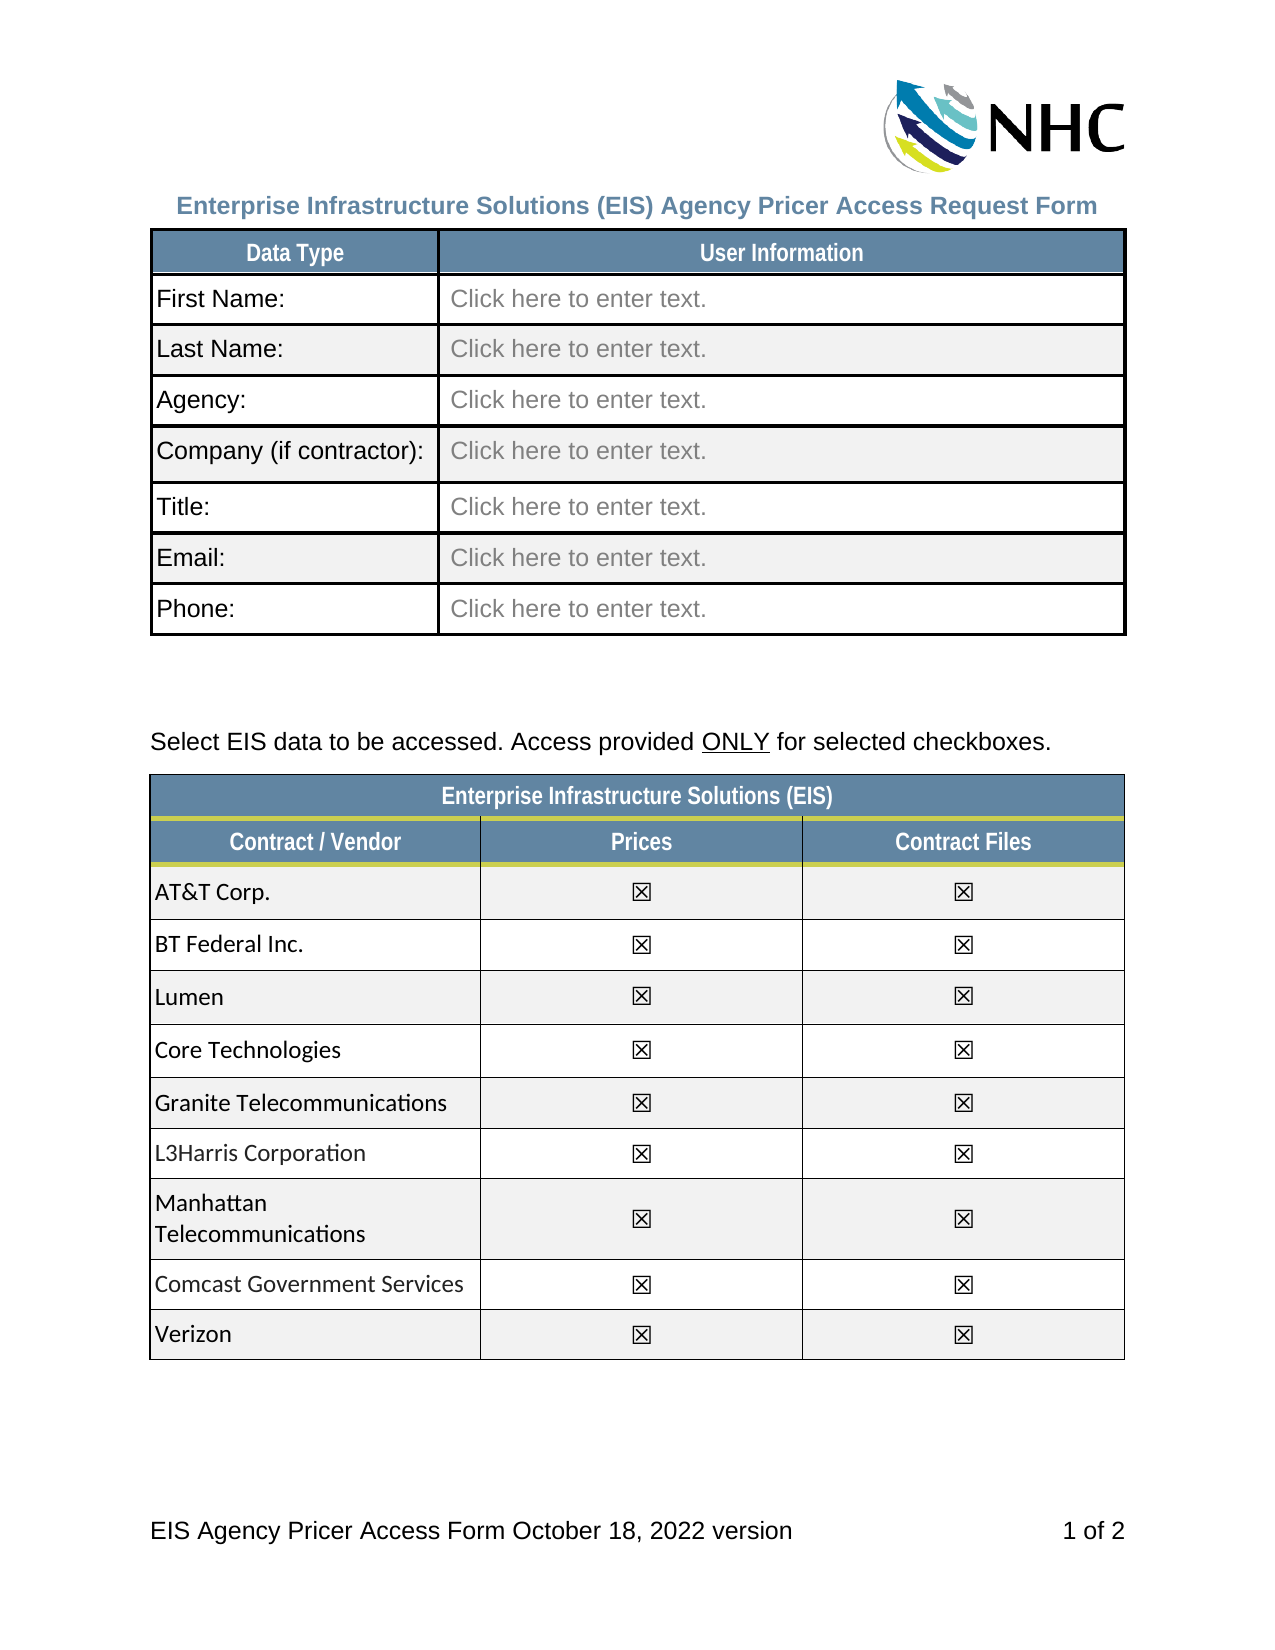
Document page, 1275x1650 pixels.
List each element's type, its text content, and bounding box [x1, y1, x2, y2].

table_header Enterprise Infrastructure Solutions (EIS) [151, 775, 1124, 816]
table_cell [481, 867, 802, 919]
table_cell [803, 920, 1124, 969]
table_header Data Type [153, 231, 437, 272]
table_cell [481, 1129, 802, 1178]
table_cell [803, 1179, 1124, 1259]
table_cell Prices [481, 821, 802, 862]
table_cell First Name: [153, 276, 437, 323]
table_cell [481, 920, 802, 969]
table_cell AT&T Corp. [151, 867, 480, 919]
table_cell [481, 1260, 802, 1309]
table_cell [803, 1129, 1124, 1178]
table_cell [481, 1025, 802, 1077]
table_cell [803, 1310, 1124, 1359]
table_cell Phone: [153, 585, 437, 633]
table_cell Email: [153, 535, 437, 582]
table_cell [803, 1078, 1124, 1128]
table_cell Company (if contractor): [153, 428, 437, 481]
table_cell Manhattan Telecommunications [151, 1179, 480, 1259]
table_cell [803, 1260, 1124, 1309]
table_cell [803, 971, 1124, 1023]
table_cell Contract Files [803, 821, 1124, 862]
table_cell [481, 971, 802, 1023]
table_cell [803, 867, 1124, 919]
text Select EIS data to be accessed. Access provided ONLY for selected checkboxes. [150, 727, 1125, 755]
picture [883, 75, 1125, 179]
text Enterprise Infrastructure Solutions (EIS) Agency Pricer Access Request Form [150, 191, 1125, 220]
table_cell [481, 1310, 802, 1359]
table_cell BT Federal Inc. [151, 920, 480, 969]
table_cell [803, 1025, 1124, 1077]
table_cell Title: [153, 484, 437, 531]
table_cell [440, 377, 1123, 424]
table_cell Granite Telecommunications [151, 1078, 480, 1128]
table_cell Agency: [153, 377, 437, 424]
table_cell Verizon [151, 1310, 480, 1359]
table_cell Last Name: [153, 326, 437, 374]
table_cell [481, 1179, 802, 1259]
table_cell Contract / Vendor [151, 821, 480, 862]
table_cell Comcast Government Services [151, 1260, 480, 1309]
table_cell Core Technologies [151, 1025, 480, 1077]
table_cell [481, 1078, 802, 1128]
table_cell L3Harris Corporation [151, 1129, 480, 1178]
table_cell Lumen [151, 971, 480, 1023]
